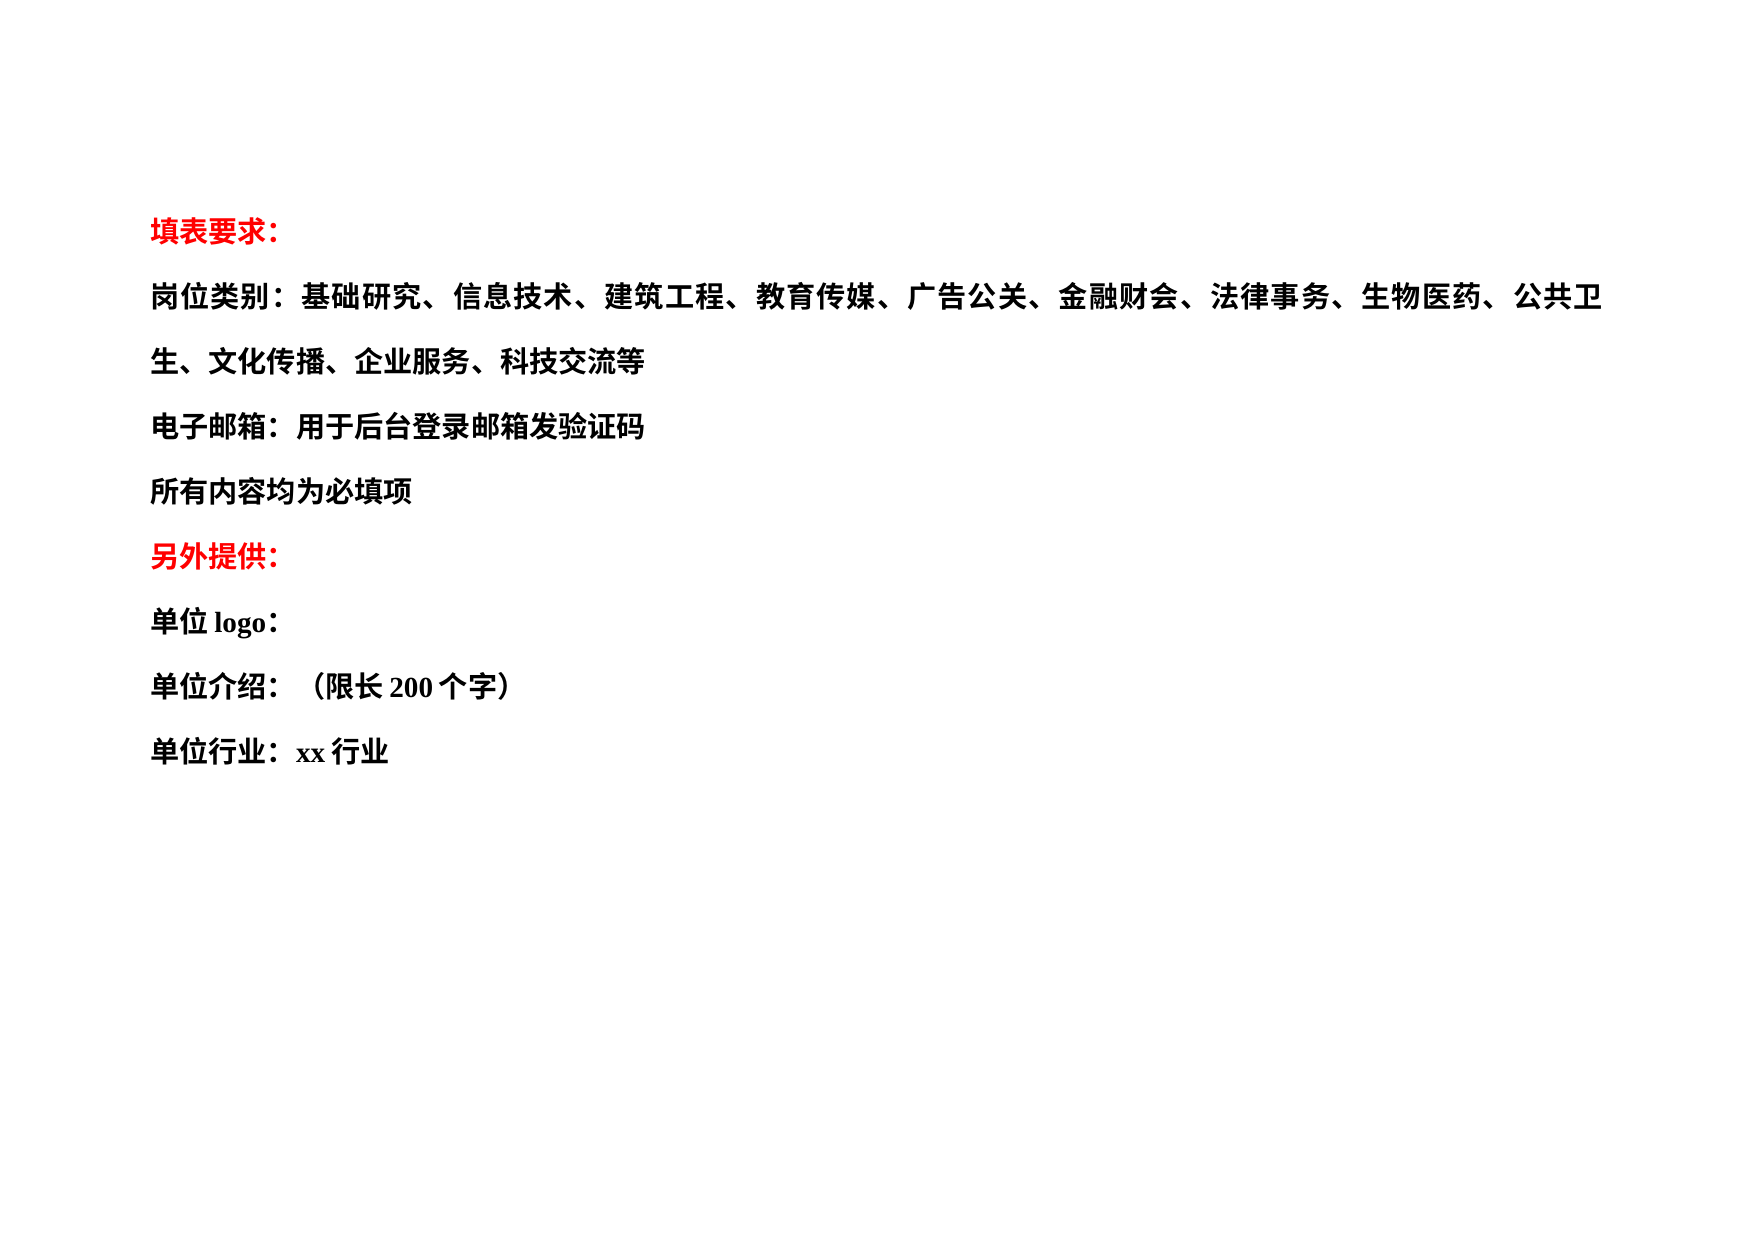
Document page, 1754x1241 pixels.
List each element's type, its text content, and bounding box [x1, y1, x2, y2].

text 岗位类别：基础研究、信息技术、建筑工程、教育传媒、广告公关、金融财会、法律事务、生物医药、公共卫生、文化传播、企业服务、科技交流等 [150, 263, 1604, 393]
text 单位logo： [150, 588, 1604, 653]
subtitle 电子邮箱：用于后台登录邮箱发验证码 [150, 393, 1604, 458]
text 单位介绍：（限长200个字） [150, 653, 1604, 718]
text 填表要求： [150, 198, 1604, 263]
text 单位行业：xx行业 [150, 718, 1604, 783]
text 另外提供： [150, 523, 1604, 588]
text 所有内容均为必填项 [150, 458, 1604, 523]
